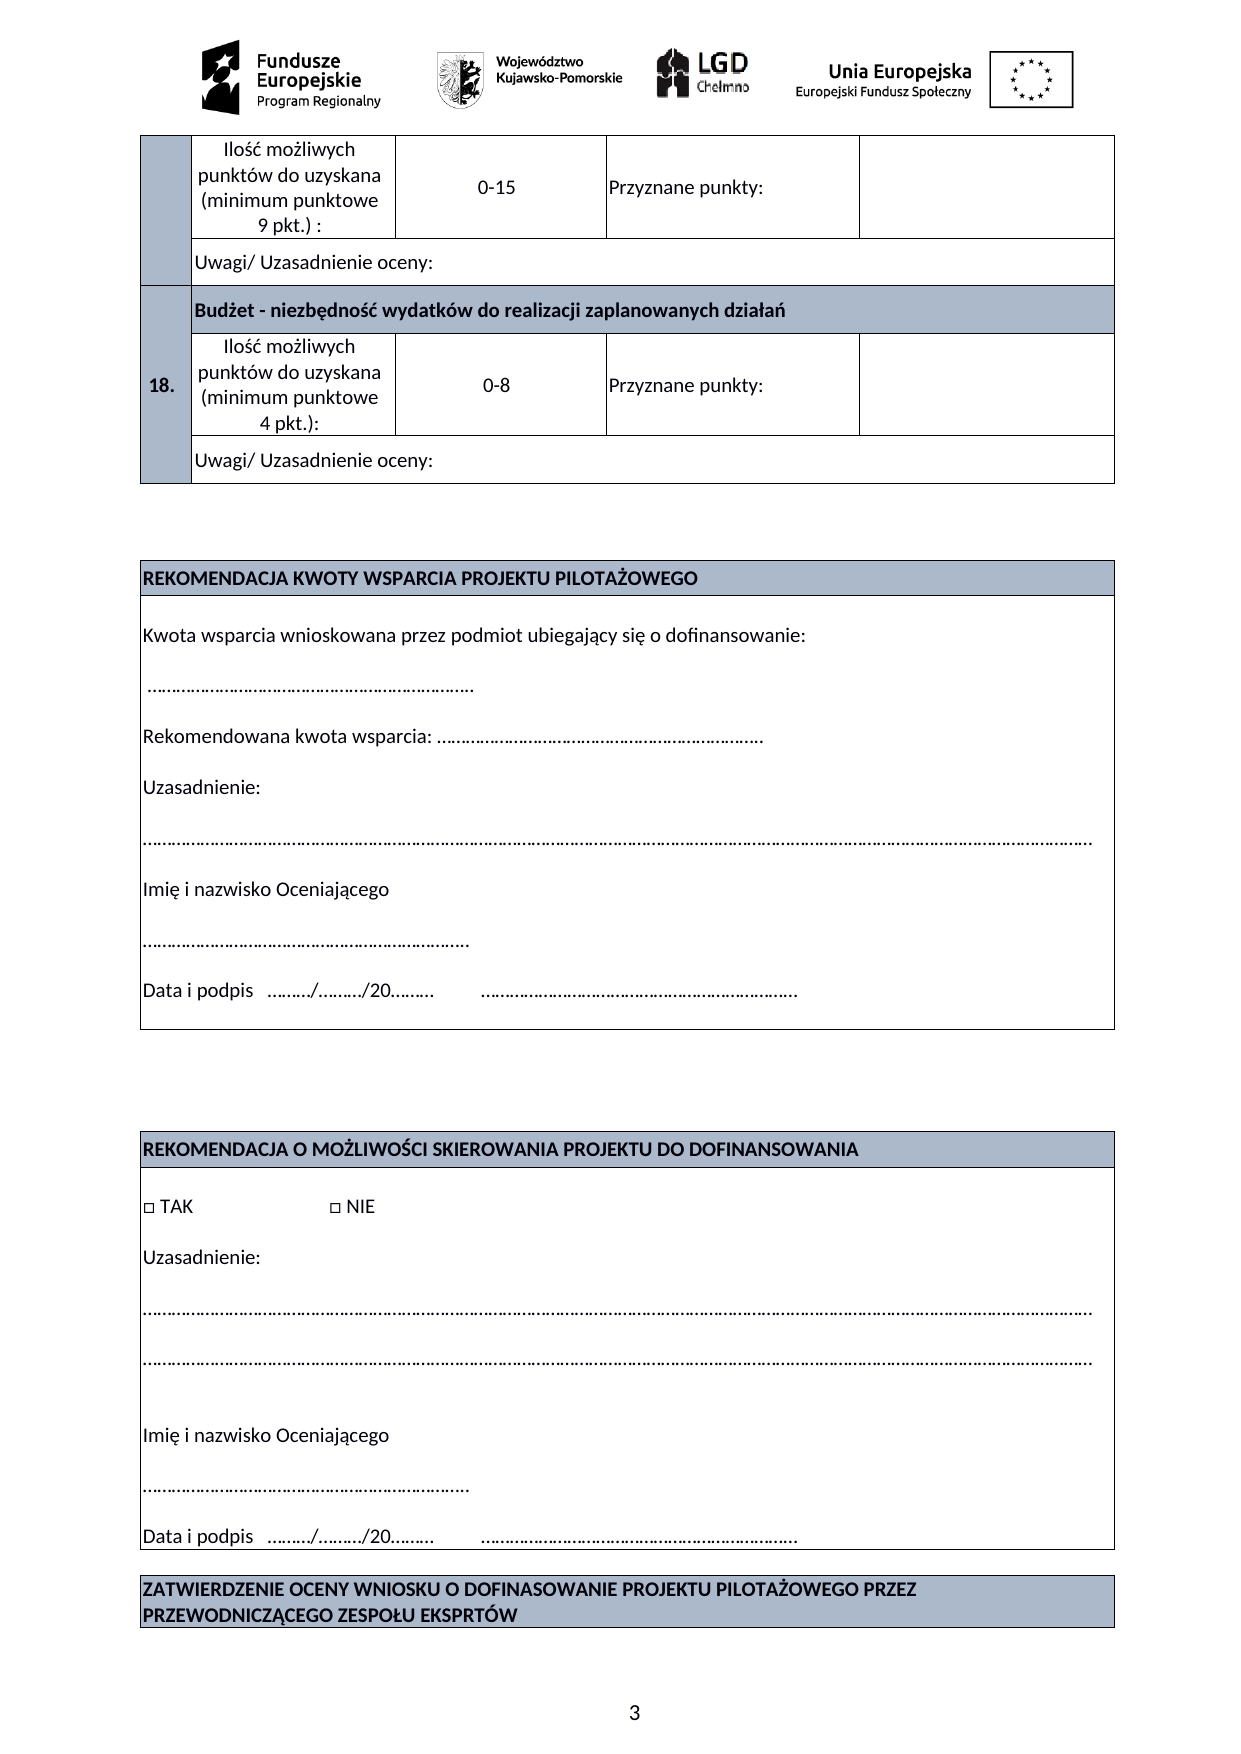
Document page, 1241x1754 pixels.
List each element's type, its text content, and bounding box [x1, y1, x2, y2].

table_cell Kwota wsparcia wnioskowana przez podmiot ubiegający się o dofinansowanie: ………………………………………………………….. Rekomendowana kwota wsparcia: ………………………………………………………….. Uzasadnienie: ……………………………………………………………………………………………………………………………………………………………………………… Imię i nazwisko Oceniającego ………………………………………………………….. Data i podpis ………/………/20……… ………………………………………………………… [141, 596, 1114, 1028]
table_cell Przyznane punkty: [607, 136, 859, 238]
table_cell Przyznane punkty: [607, 334, 859, 435]
table_cell Ilość możliwych punktów do uzyskana (minimum punktowe 4 pkt.): [192, 334, 395, 435]
table_cell 18. [141, 286, 191, 483]
table_cell Budżet - niezbędność wydatków do realizacji zaplanowanych działań [192, 286, 1114, 333]
table_cell Uwagi/ Uzasadnienie oceny: [192, 436, 1114, 483]
table_cell 0-15 [396, 136, 606, 238]
table_cell Ilość możliwych punktów do uzyskana (minimum punktowe 9 pkt.) : [192, 136, 395, 238]
table_cell [860, 334, 1114, 435]
table_header REKOMENDACJA O MOŻLIWOŚCI SKIEROWANIA PROJEKTU DO DOFINANSOWANIA [141, 1132, 1114, 1167]
table_cell Uwagi/ Uzasadnienie oceny: [192, 239, 1114, 285]
table_header REKOMENDACJA KWOTY WSPARCIA PROJEKTU PILOTAŻOWEGO [141, 561, 1114, 595]
table_cell 17. [141, 136, 191, 285]
table_cell [860, 136, 1114, 238]
picture [183, 20, 1093, 135]
table_cell □ TAK □ NIE Uzasadnienie: ……………………………………………………………………………………………………………………………………………………………………………… ……………………………………………………………………………………………………………………………………………………………………………… Imię i nazwisko Oceniającego ………………………………………………………….. Data i podpis ………/………/20……… ………………………………………………………… [141, 1168, 1114, 1549]
table_cell 0-8 [396, 334, 606, 435]
table_header ZATWIERDZENIE OCENY WNIOSKU O DOFINASOWANIE PROJEKTU PILOTAŻOWEGO PRZEZ PRZEWODNICZĄCEGO ZESPOŁU EKSPRTÓW [141, 1576, 1114, 1627]
